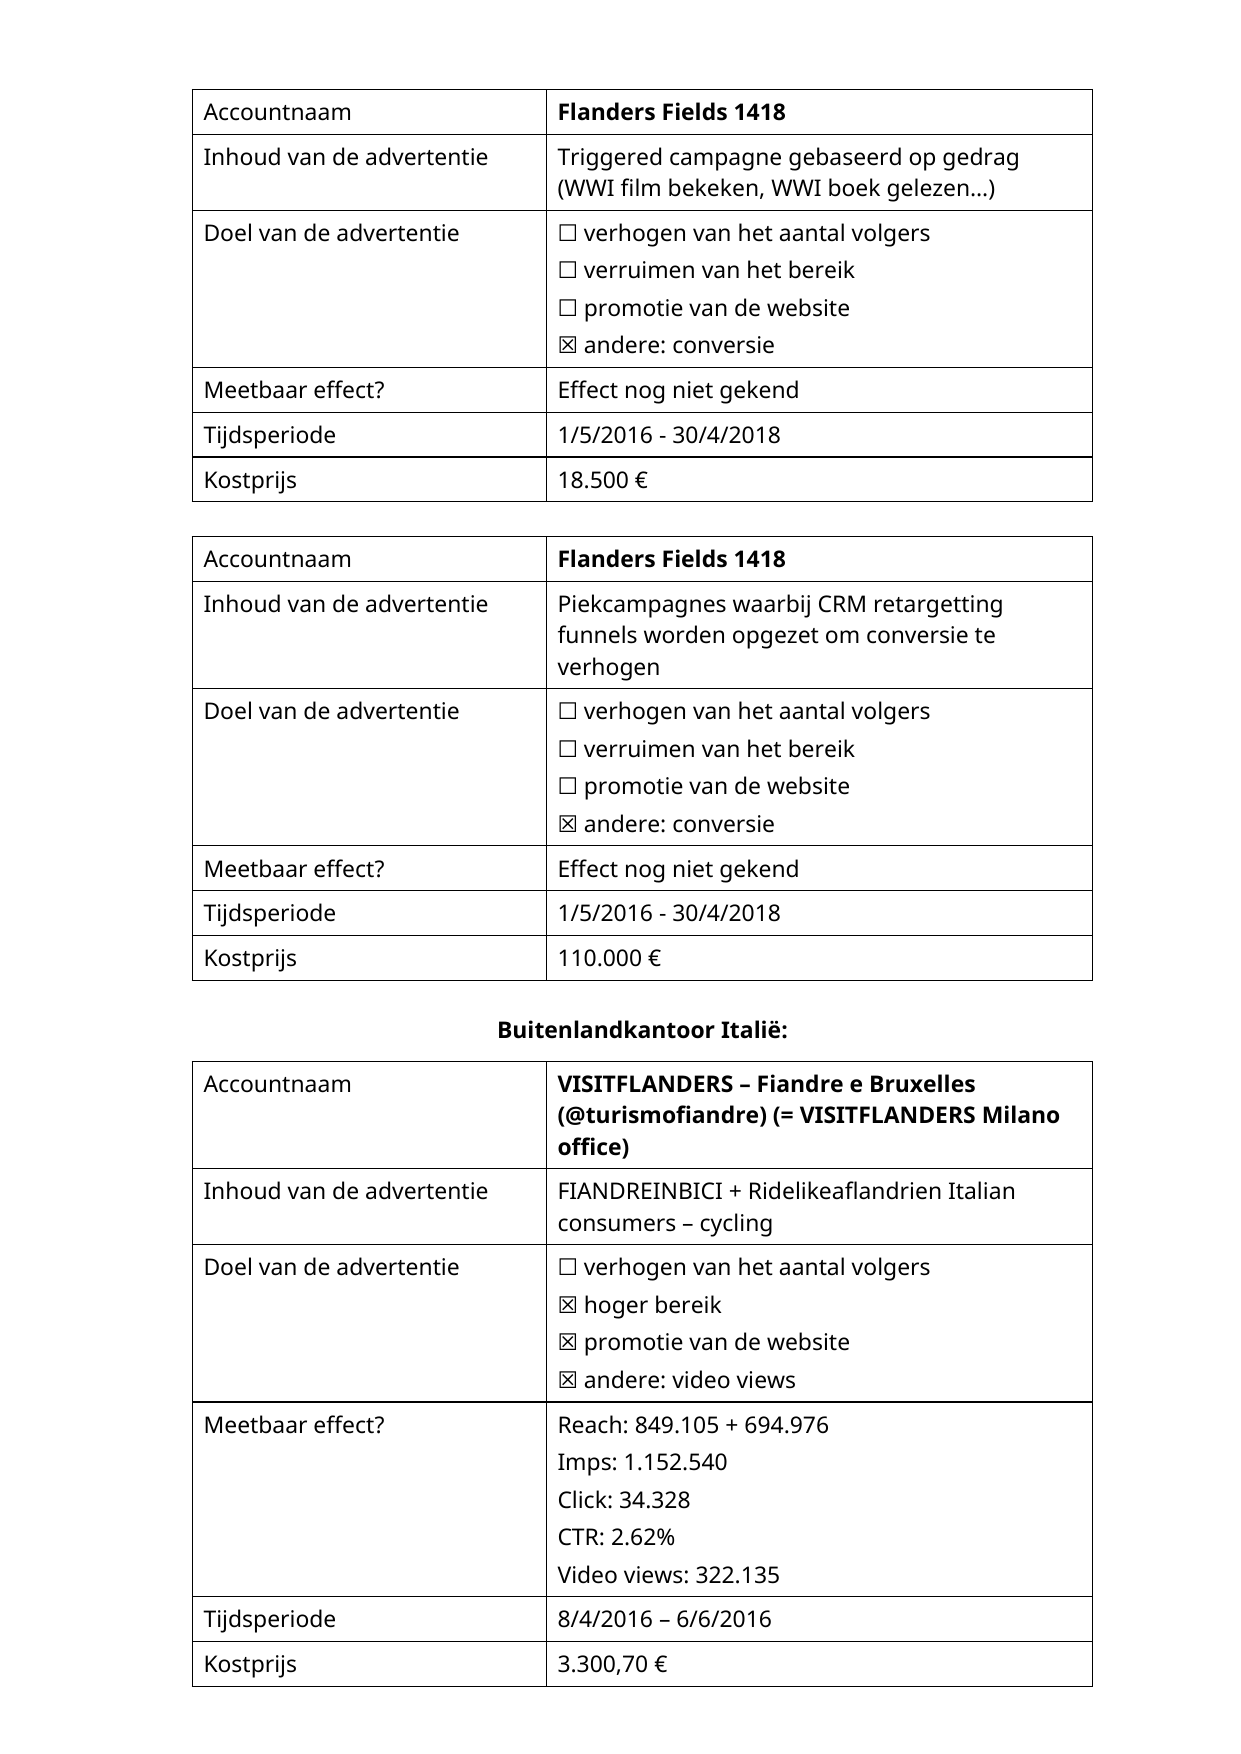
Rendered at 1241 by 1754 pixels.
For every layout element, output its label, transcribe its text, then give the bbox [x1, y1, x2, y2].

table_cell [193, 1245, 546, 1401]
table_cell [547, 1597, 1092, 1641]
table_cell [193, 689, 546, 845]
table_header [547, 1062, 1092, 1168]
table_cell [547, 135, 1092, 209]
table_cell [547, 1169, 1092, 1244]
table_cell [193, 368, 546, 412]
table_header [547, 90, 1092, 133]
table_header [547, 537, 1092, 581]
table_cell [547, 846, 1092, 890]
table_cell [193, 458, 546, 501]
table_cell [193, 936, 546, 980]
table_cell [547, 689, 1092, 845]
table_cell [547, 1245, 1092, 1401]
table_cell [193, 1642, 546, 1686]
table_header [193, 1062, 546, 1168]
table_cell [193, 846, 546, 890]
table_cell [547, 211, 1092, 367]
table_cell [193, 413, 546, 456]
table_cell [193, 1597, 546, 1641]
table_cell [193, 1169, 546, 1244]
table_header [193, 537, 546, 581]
text Buitenlandkantoor Italië: [192, 1014, 1092, 1046]
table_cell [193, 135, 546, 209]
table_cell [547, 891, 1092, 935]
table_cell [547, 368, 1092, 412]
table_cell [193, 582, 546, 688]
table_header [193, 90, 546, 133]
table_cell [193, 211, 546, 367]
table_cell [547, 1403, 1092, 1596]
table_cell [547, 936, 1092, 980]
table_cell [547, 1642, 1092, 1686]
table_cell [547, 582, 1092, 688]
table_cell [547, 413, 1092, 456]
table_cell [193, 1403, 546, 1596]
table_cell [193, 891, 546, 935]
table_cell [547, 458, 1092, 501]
